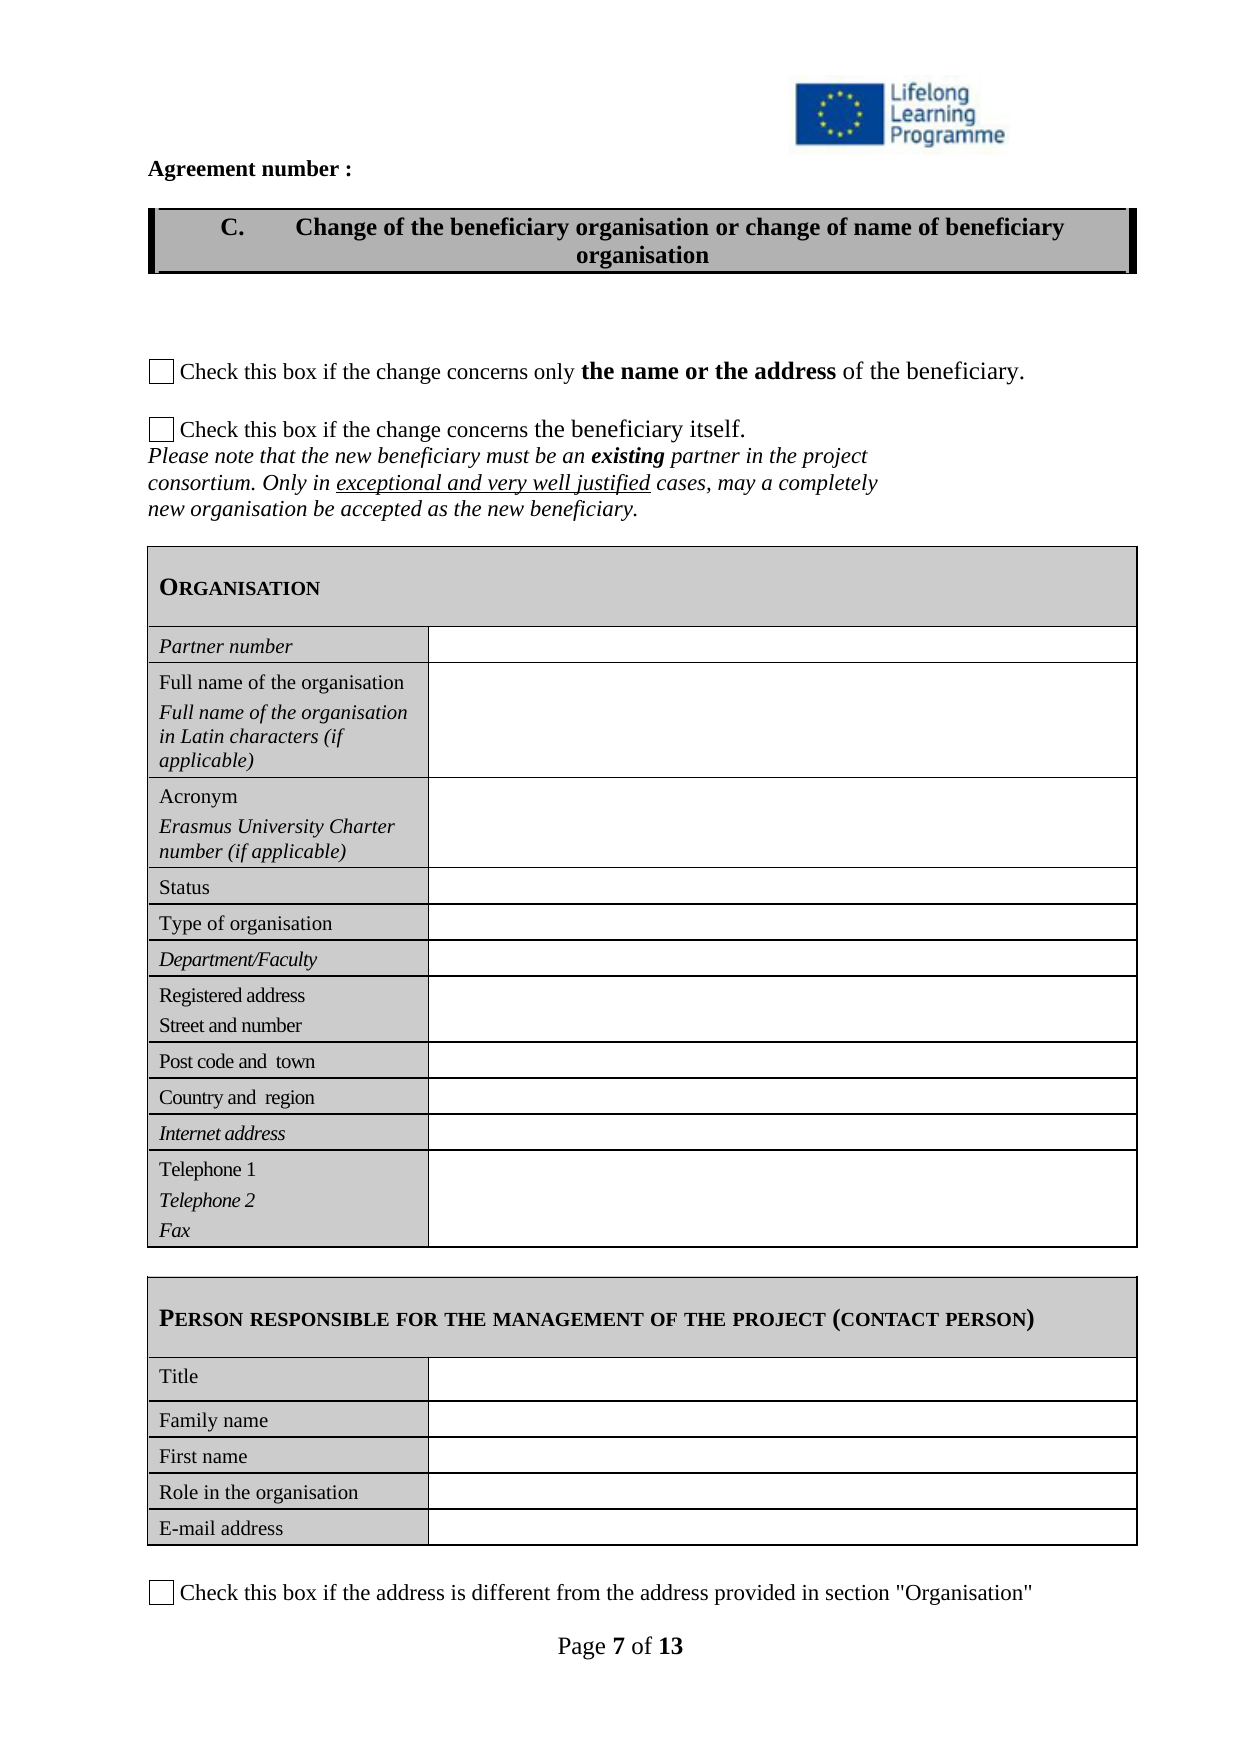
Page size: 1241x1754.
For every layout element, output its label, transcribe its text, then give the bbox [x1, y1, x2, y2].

table_cell [429, 663, 1136, 776]
table_cell Department/Faculty [148, 940, 428, 975]
text Please note that the new beneficiary must be an existing partner in the project consortium. Only in exceptional and very well justified cases, may a completely new organisation be accepted as the new beneficiary. [148, 442, 886, 521]
text Check this box if the change concerns the beneficiary itself. [148, 414, 1093, 442]
table_cell [429, 1151, 1136, 1246]
table_cell [429, 1358, 1136, 1400]
table_cell [429, 778, 1136, 867]
text Check this box if the address is different from the address provided in section "Organisation" [148, 1579, 1093, 1606]
table_cell Full name of the organisation Full name of the organisation in Latin characters (if applicable) [148, 663, 428, 776]
table_cell Family name [148, 1401, 428, 1436]
picture [788, 75, 1013, 156]
table_cell [429, 977, 1136, 1041]
table_cell Internet address [148, 1114, 428, 1149]
table_header Person responsible for the management of the project (contact person) [148, 1278, 1136, 1357]
table_cell Telephone 1 Telephone 2 Fax [148, 1150, 428, 1246]
table_cell [429, 941, 1136, 975]
table_cell Role in the organisation [148, 1473, 428, 1508]
table_cell Post code and town [148, 1042, 428, 1077]
table_cell [429, 905, 1136, 939]
table_cell Type of organisation [148, 904, 428, 939]
table_cell [429, 1402, 1136, 1436]
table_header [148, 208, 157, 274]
table_cell E-mail address [148, 1509, 428, 1544]
table_cell [429, 1474, 1136, 1508]
table_cell [429, 1510, 1136, 1544]
table_cell [429, 627, 1136, 662]
table_cell [429, 1115, 1136, 1149]
table_cell Acronym Erasmus University Charter number (if applicable) [148, 778, 428, 867]
table_cell First name [148, 1437, 428, 1472]
table_header Organisation [148, 547, 1136, 626]
table_cell [429, 1043, 1136, 1077]
table_cell Partner number [148, 627, 428, 662]
text Check this box if the change concerns only the name or the address of the beneficiary. [148, 356, 1093, 385]
table_cell Country and region [148, 1078, 428, 1113]
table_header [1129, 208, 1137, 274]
table_cell Status [148, 868, 428, 903]
table_cell Registered address Street and number [148, 976, 428, 1041]
table_cell [429, 1438, 1136, 1472]
text Agreement number : [148, 156, 1093, 182]
table_cell Title [148, 1358, 428, 1400]
table_cell [429, 1079, 1136, 1113]
table_cell [429, 868, 1136, 903]
